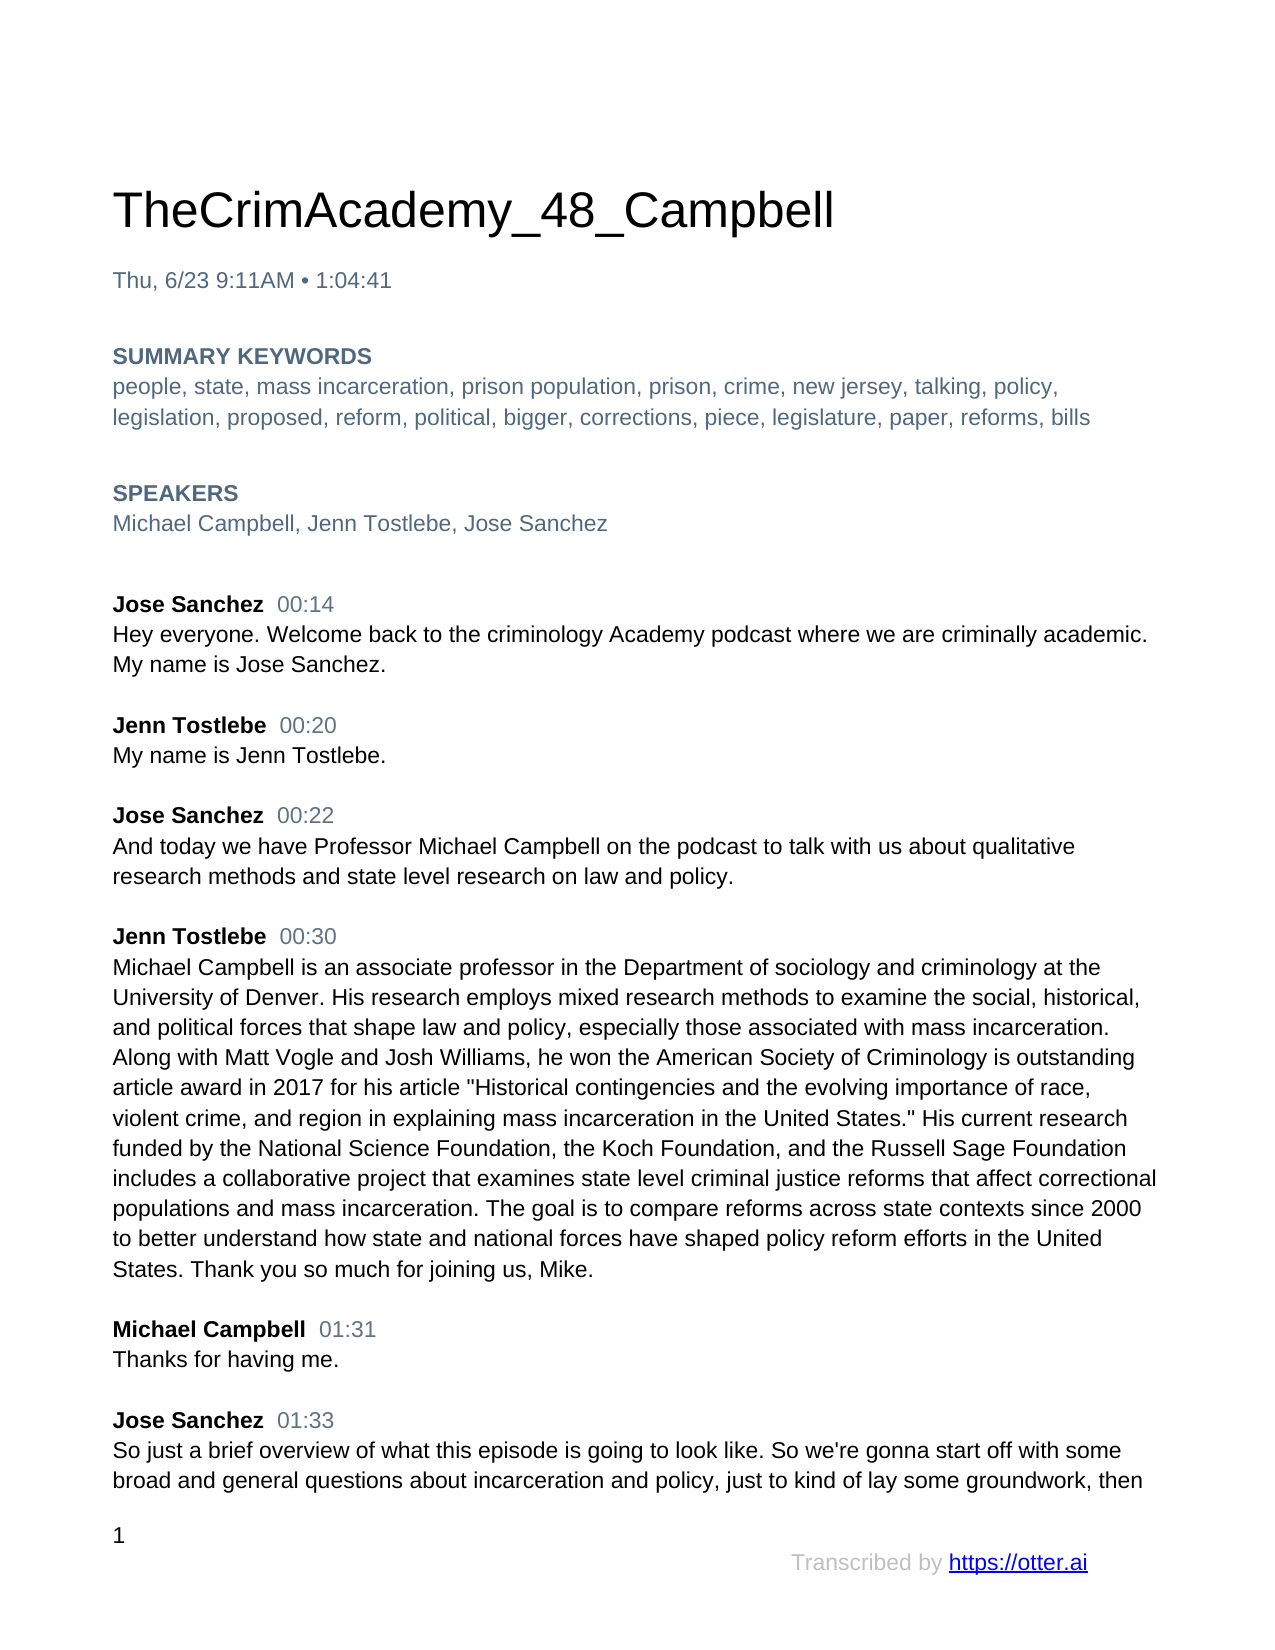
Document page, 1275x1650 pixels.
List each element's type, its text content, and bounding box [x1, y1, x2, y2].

text Jenn Tostlebe 00:30 [112, 923, 1162, 950]
text Jose Sanchez 01:33 [112, 1407, 1162, 1433]
text Jose Sanchez 00:14 [112, 591, 1162, 617]
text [112, 1437, 1162, 1493]
text SPEAKERS [112, 479, 1162, 506]
text Michael Campbell, Jenn Tostlebe, Jose Sanchez [112, 510, 1162, 536]
text Jose Sanchez 00:22 [112, 802, 1162, 829]
text Hey everyone. Welcome back to the criminology Academy podcast where we are criminally academic. My name is Jose Sanchez. [112, 621, 1162, 678]
text TheCrimAcademy_48_Campbell [112, 180, 1162, 238]
text Thu, 6/23 9:11AM • 1:04:41 [112, 267, 1162, 293]
text Michael Campbell is an associate professor in the Department of sociology and criminology at the University of Denver. His research employs mixed research methods to examine the social, historical, and political forces that shape law and policy, especially those associated with mass incarceration. Along with Matt Vogle and Josh Williams, he won the American Society of Criminology is outstanding article award in 2017 for his article "Historical contingencies and the evolving importance of race, violent crime, and region in explaining mass incarceration in the United States." His current research funded by the National Science Foundation, the Koch Foundation, and the Russell Sage Foundation includes a collaborative project that examines state level criminal justice reforms that affect correctional populations and mass incarceration. The goal is to compare reforms across state contexts since 2000 to better understand how state and national forces have shaped policy reform efforts in the United States. Thank you so much for joining us, Mike. [112, 953, 1162, 1282]
text people, state, mass incarceration, prison population, prison, crime, new jersey, talking, policy, legislation, proposed, reform, political, bigger, corrections, piece, legislature, paper, reforms, bills [112, 373, 1162, 430]
text Jenn Tostlebe 00:20 [112, 712, 1162, 738]
text SUMMARY KEYWORDS [112, 343, 1162, 369]
text Michael Campbell 01:31 [112, 1316, 1162, 1342]
text Thanks for having me. [112, 1346, 1162, 1373]
text And today we have Professor Michael Campbell on the podcast to talk with us about qualitative research methods and state level research on law and policy. [112, 833, 1162, 889]
text My name is Jenn Tostlebe. [112, 742, 1162, 768]
